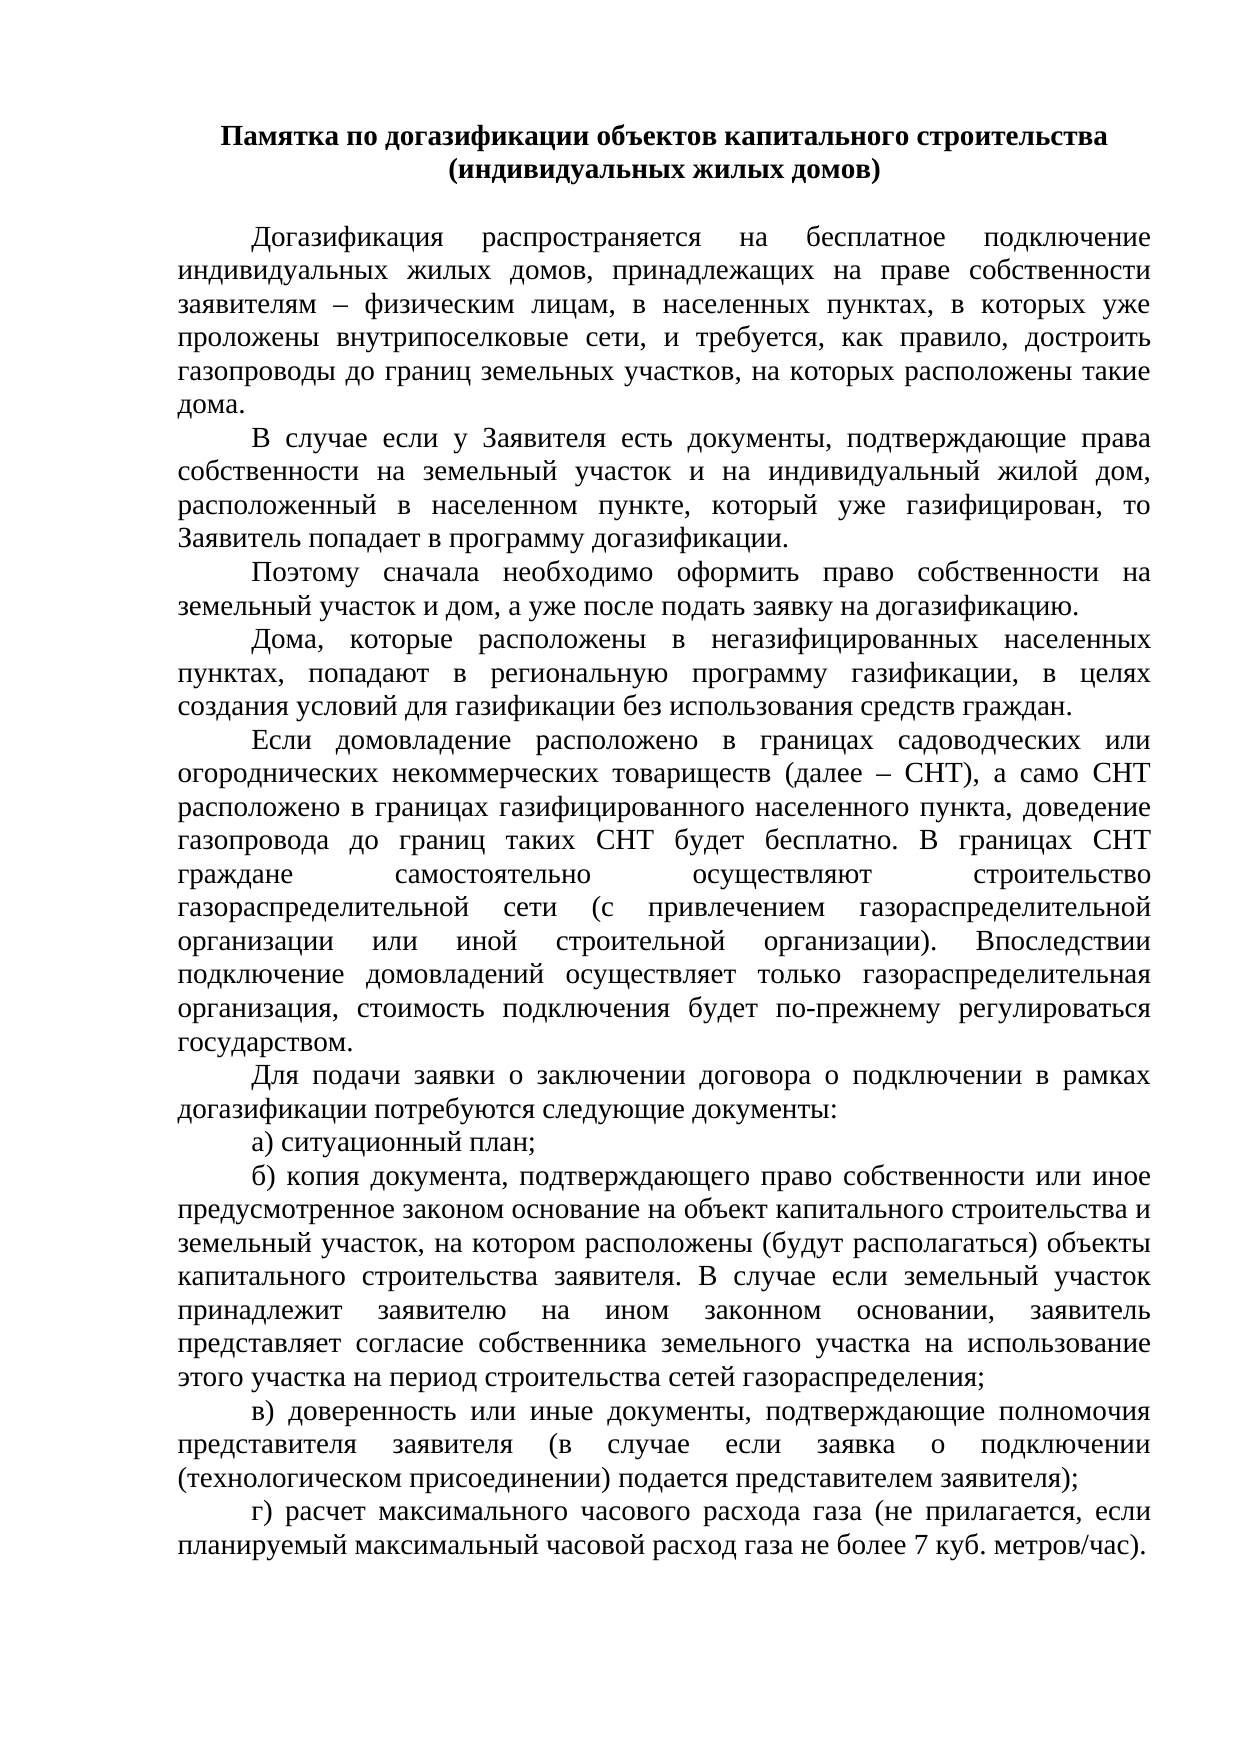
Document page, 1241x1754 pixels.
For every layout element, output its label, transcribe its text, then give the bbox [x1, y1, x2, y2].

text В случае если у Заявителя есть документы, подтверждающие права собственности на земельный участок и на индивидуальный жилой дом, расположенный в населенном пункте, который уже газифицирован, то Заявитель попадает в программу догазификации. [177, 420, 1152, 554]
text Поэтому сначала необходимо оформить право собственности на земельный участок и дом, а уже после подать заявку на догазификацию. [177, 554, 1152, 621]
text Для подачи заявки о заключении договора о подключении в рамках догазификации потребуются следующие документы: [177, 1057, 1152, 1124]
text в) доверенность или иные документы, подтверждающие полномочия представителя заявителя (в случае если заявка о подключении (технологическом присоединении) подается представителем заявителя); [177, 1393, 1152, 1493]
text Памятка по догазификации объектов капитального строительства (индивидуальных жилых домов) [177, 118, 1152, 185]
text Дома, которые расположены в негазифицированных населенных пунктах, попадают в региональную программу газификации, в целях создания условий для газификации без использования средств граждан. [177, 621, 1152, 722]
text Догазификация распространяется на бесплатное подключение индивидуальных жилых домов, принадлежащих на праве собственности заявителям – физическим лицам, в населенных пунктах, в которых уже проложены внутрипоселковые сети, и требуется, как правило, достроить газопроводы до границ земельных участков, на которых расположены такие дома. [177, 219, 1152, 420]
text б) копия документа, подтверждающего право собственности или иное предусмотренное законом основание на объект капитального строительства и земельный участок, на котором расположены (будут располагаться) объекты капитального строительства заявителя. В случае если земельный участок принадлежит заявителю на ином законном основании, заявитель представляет согласие собственника земельного участка на использование этого участка на период строительства сетей газораспределения; [177, 1158, 1152, 1393]
text а) ситуационный план; [177, 1124, 1152, 1158]
text Если домовладение расположено в границах садоводческих или огороднических некоммерческих товариществ (далее – СНТ), а само СНТ расположено в границах газифицированного населенного пункта, доведение газопровода до границ таких СНТ будет бесплатно. В границах СНТ граждане самостоятельно осуществляют строительство газораспределительной сети (с привлечением газораспределительной организации или иной строительной организации). Впоследствии подключение домовладений осуществляет только газораспределительная организация, стоимость подключения будет по-прежнему регулироваться государством. [177, 722, 1152, 1057]
text г) расчет максимального часового расхода газа (не прилагается, если планируемый максимальный часовой расход газа не более 7 куб. метров/час). [177, 1493, 1152, 1560]
